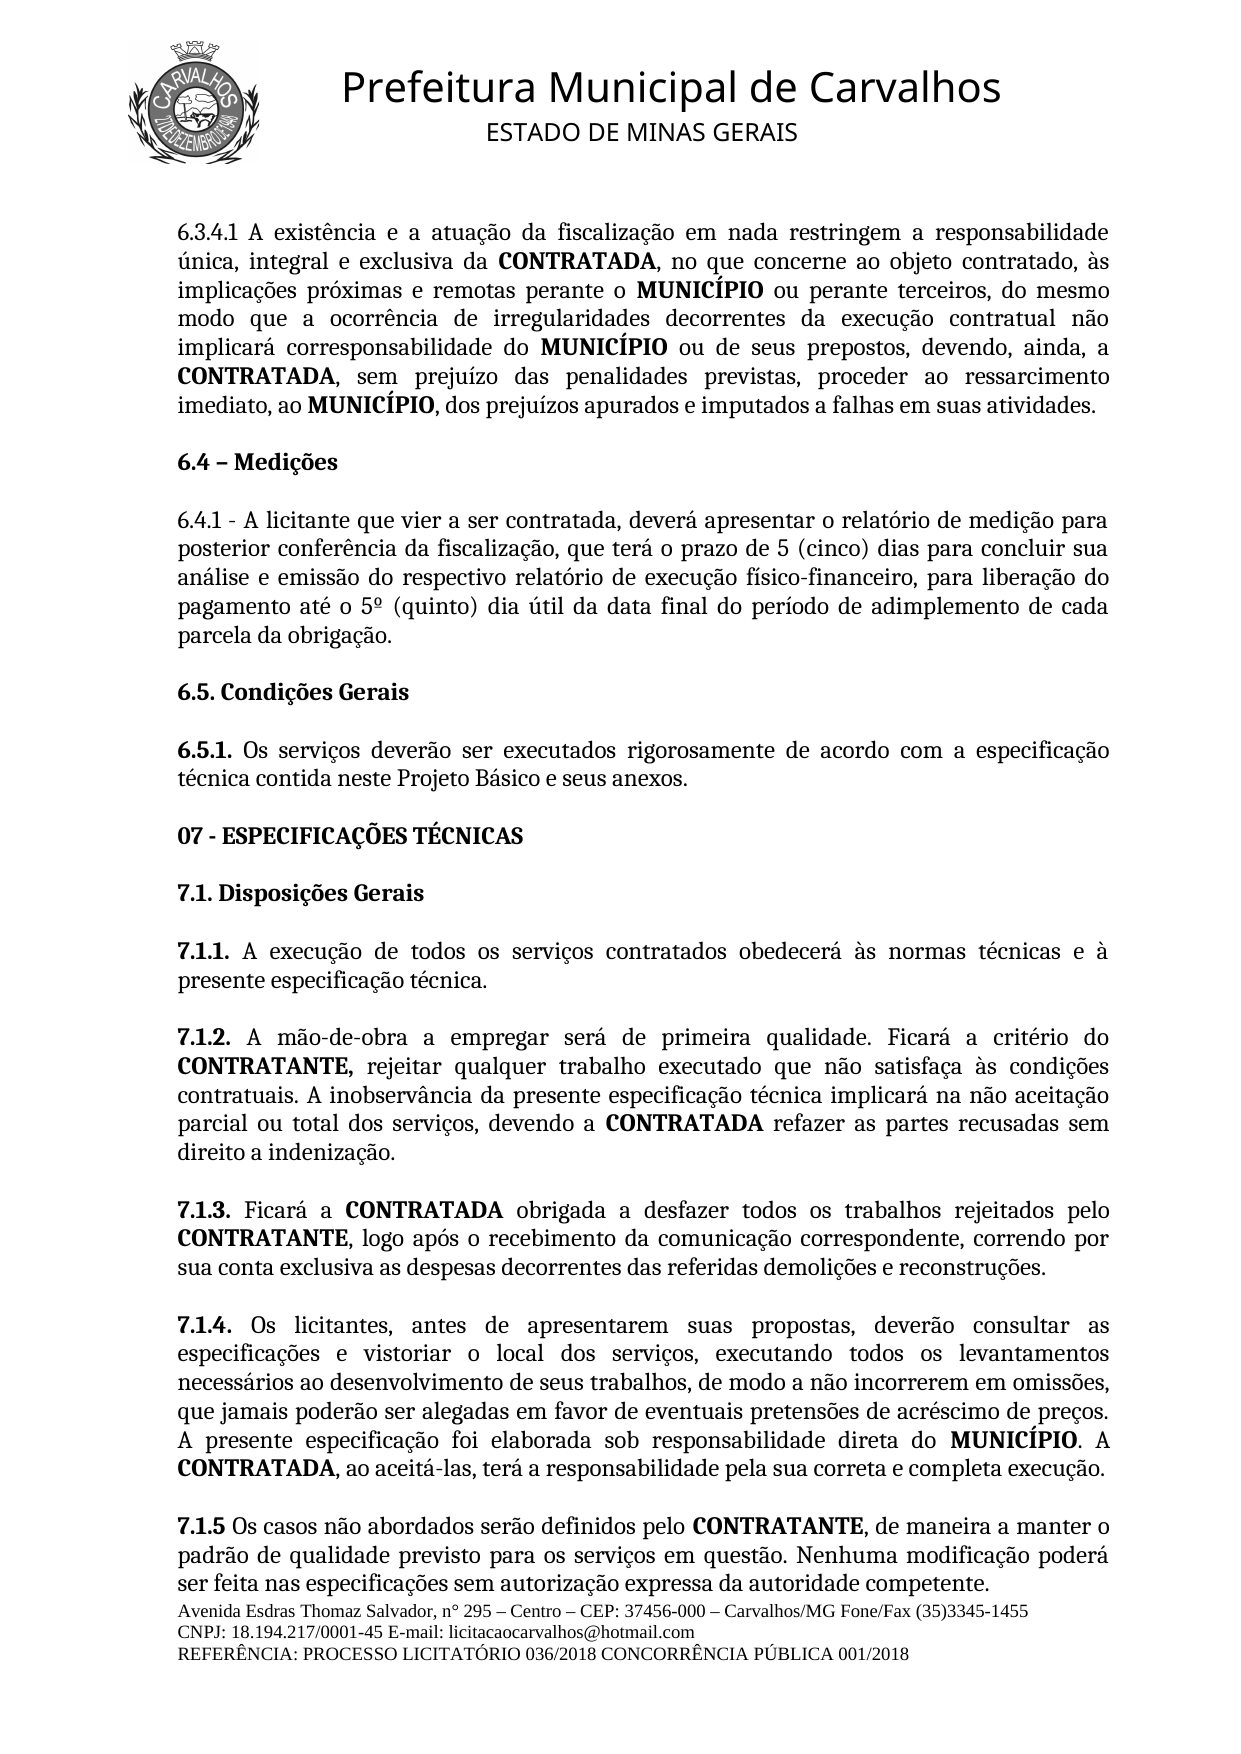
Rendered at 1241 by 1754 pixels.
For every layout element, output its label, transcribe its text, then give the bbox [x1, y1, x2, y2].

text 7.1.2. A mão-de-obra a empregar será de primeira qualidade. Ficará a critério do CONTRATANTE, rejeitar qualquer trabalho executado que não satisfaça às condições contratuais. A inobservância da presente especificação técnica implicará na não aceitação parcial ou total dos serviços, devendo a CONTRATADA refazer as partes recusadas sem direito a indenização. [177, 1023, 1110, 1167]
text 07 - ESPECIFICAÇÕES TÉCNICAS [177, 822, 1110, 851]
text 7.1. Disposições Gerais [177, 879, 1110, 908]
text 7.1.4. Os licitantes, antes de apresentarem suas propostas, deverão consultar as especificações e vistoriar o local dos serviços, executando todos os levantamentos necessários ao desenvolvimento de seus trabalhos, de modo a não incorrerem em omissões, que jamais poderão ser alegadas em favor de eventuais pretensões de acréscimo de preços. A presente especificação foi elaborada sob responsabilidade direta do MUNICÍPIO. A CONTRATADA, ao aceitá-las, terá a responsabilidade pela sua correta e completa execução. [177, 1311, 1110, 1483]
text 6.4 – Medições [177, 448, 1110, 477]
text 7.1.5 Os casos não abordados serão definidos pelo CONTRATANTE, de maneira a manter o padrão de qualidade previsto para os serviços em questão. Nenhuma modificação poderá ser feita nas especificações sem autorização expressa da autoridade competente. [177, 1512, 1110, 1598]
text 6.5.1. Os serviços deverão ser executados rigorosamente de acordo com a especificação técnica contida neste Projeto Básico e seus anexos. [177, 736, 1110, 793]
text 7.1.3. Ficará a CONTRATADA obrigada a desfazer todos os trabalhos rejeitados pelo CONTRATANTE, logo após o recebimento da comunicação correspondente, correndo por sua conta exclusiva as despesas decorrentes das referidas demolições e reconstruções. [177, 1196, 1110, 1282]
text 7.1.1. A execução de todos os serviços contratados obedecerá às normas técnicas e à presente especificação técnica. [177, 937, 1110, 994]
text 6.4.1 - A licitante que vier a ser contratada, deverá apresentar o relatório de medição para posterior conferência da fiscalização, que terá o prazo de 5 (cinco) dias para concluir sua análise e emissão do respectivo relatório de execução físico-financeiro, para liberação do pagamento até o 5º (quinto) dia útil da data final do período de adimplemento de cada parcela da obrigação. [177, 506, 1110, 649]
picture [127, 41, 260, 163]
text 6.5. Condições Gerais [177, 678, 1110, 707]
text 6.3.4.1 A existência e a atuação da fiscalização em nada restringem a responsabilidade única, integral e exclusiva da CONTRATADA, no que concerne ao objeto contratado, às implicações próximas e remotas perante o MUNICÍPIO ou perante terceiros, do mesmo modo que a ocorrência de irregularidades decorrentes da execução contratual não implicará corresponsabilidade do MUNICÍPIO ou de seus prepostos, devendo, ainda, a CONTRATADA, sem prejuízo das penalidades previstas, proceder ao ressarcimento imediato, ao MUNICÍPIO, dos prejuízos apurados e imputados a falhas em suas atividades. [177, 218, 1110, 419]
